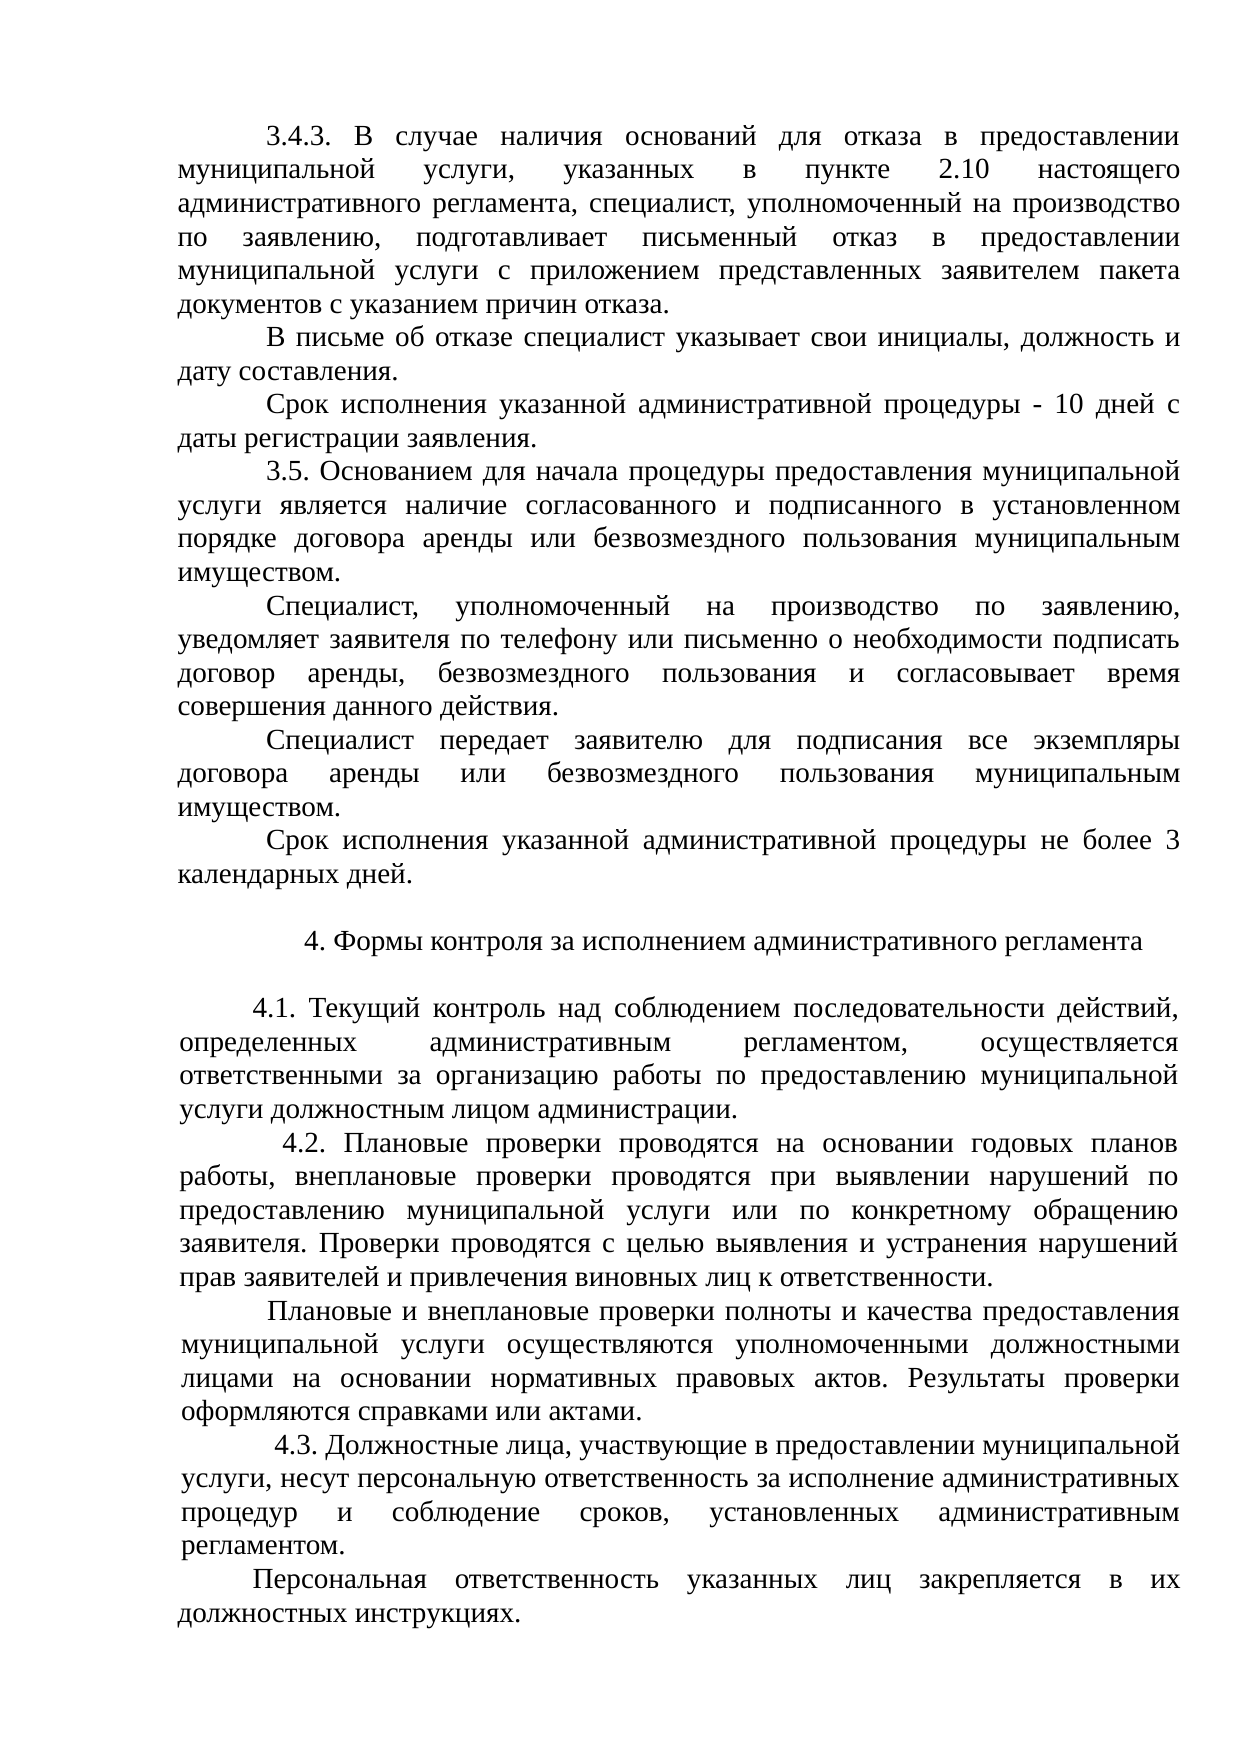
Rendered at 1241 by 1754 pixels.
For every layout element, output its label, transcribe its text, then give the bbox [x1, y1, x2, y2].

text В письме об отказе специалист указывает свои инициалы, должность и дату составления. [177, 319, 1181, 386]
text 4.3. Должностные лица, участвующие в предоставлении муниципальной услуги, несут персональную ответственность за исполнение административных процедур и соблюдение сроков, установленных административным регламентом. [181, 1427, 1181, 1561]
text Специалист, уполномоченный на производство по заявлению, уведомляет заявителя по телефону или письменно о необходимости подписать договор аренды, безвозмездного пользования и согласовывает время совершения данного действия. [177, 588, 1181, 722]
text 4.2. Плановые проверки проводятся на основании годовых планов работы, внеплановые проверки проводятся при выявлении нарушений по предоставлению муниципальной услуги или по конкретному обращению заявителя. Проверки проводятся с целью выявления и устранения нарушений прав заявителей и привлечения виновных лиц к ответственности. [179, 1125, 1179, 1293]
text Специалист передает заявителю для подписания все экземпляры договора аренды или безвозмездного пользования муниципальным имуществом. [177, 722, 1181, 822]
text 3.4.3. В случае наличия оснований для отказа в предоставлении муниципальной услуги, указанных в пункте 2.10 настоящего административного регламента, специалист, уполномоченный на производство по заявлению, подготавливает письменный отказ в предоставлении муниципальной услуги с приложением представленных заявителем пакета документов с указанием причин отказа. [177, 118, 1181, 319]
text Срок исполнения указанной административной процедуры - 10 дней с даты регистрации заявления. [177, 386, 1181, 453]
text 4.1. Текущий контроль над соблюдением последовательности действий, определенных административным регламентом, осуществляется ответственными за организацию работы по предоставлению муниципальной услуги должностным лицом администрации. [179, 991, 1179, 1125]
text Срок исполнения указанной административной процедуры не более 3 календарных дней. [177, 822, 1181, 889]
text 3.5. Основанием для начала процедуры предоставления муниципальной услуги является наличие согласованного и подписанного в установленном порядке договора аренды или безвозмездного пользования муниципальным имуществом. [177, 453, 1181, 588]
text Плановые и внеплановые проверки полноты и качества предоставления муниципальной услуги осуществляются уполномоченными должностными лицами на основании нормативных правовых актов. Результаты проверки оформляются справками или актами. [181, 1293, 1181, 1427]
text Персональная ответственность указанных лиц закрепляется в их должностных инструкциях. [177, 1561, 1181, 1628]
text 4. Формы контроля за исполнением административного регламента [177, 923, 1181, 957]
